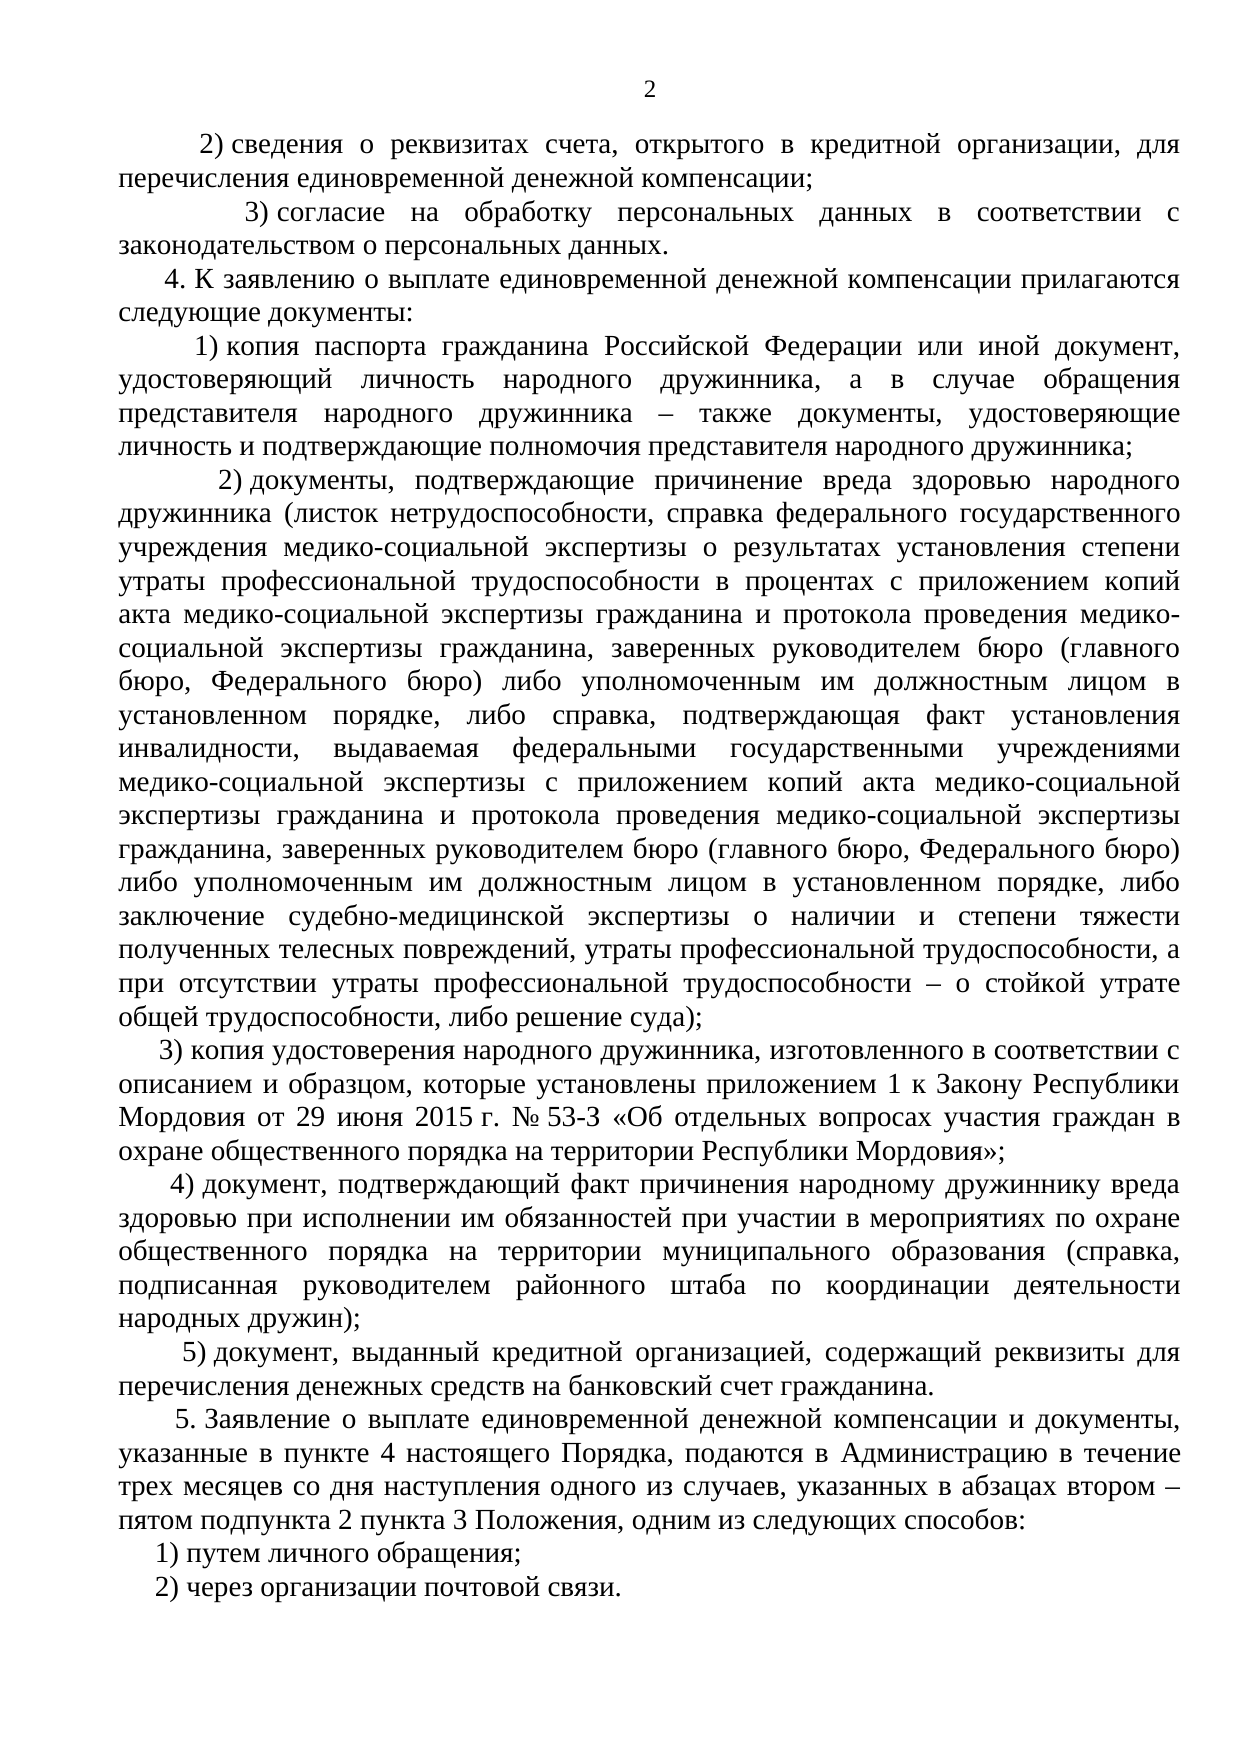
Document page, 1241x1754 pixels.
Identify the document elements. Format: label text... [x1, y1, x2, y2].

list 5. Заявление о выплате единовременной денежной компенсации и документы, указанные в пункте 4 настоящего Порядка, подаются в Администрацию в течение трех месяцев со дня наступления одного из случаев, указанных в абзацах втором – пятом подпункта 2 пункта 3 Положения, одним из следующих способов: [118, 1401, 1181, 1535]
list 3) согласие на обработку персональных данных в соответствии с законодательством о персональных данных. [118, 194, 1181, 261]
list 4) документ, подтверждающий факт причинения народному дружиннику вреда здоровью при исполнении им обязанностей при участии в мероприятиях по охране общественного порядка на территории муниципального образования (справка, подписанная руководителем районного штаба по координации деятельности народных дружин); [118, 1166, 1181, 1334]
list 2) документы, подтверждающие причинение вреда здоровью народного дружинника (листок нетрудоспособности, справка федерального государственного учреждения медико-социальной экспертизы о результатах установления степени утраты профессиональной трудоспособности в процентах с приложением копий акта медико-социальной экспертизы гражданина и протокола проведения медико-социальной экспертизы гражданина, заверенных руководителем бюро (главного бюро, Федерального бюро) либо уполномоченным им должностным лицом в установленном порядке, либо справка, подтверждающая факт установления инвалидности, выдаваемая федеральными государственными учреждениями медико-социальной экспертизы с приложением копий акта медико-социальной экспертизы гражданина и протокола проведения медико-социальной экспертизы гражданина, заверенных руководителем бюро (главного бюро, Федерального бюро) либо уполномоченным им должностным лицом в установленном порядке, либо заключение судебно-медицинской экспертизы о наличии и степени тяжести полученных телесных повреждений, утраты профессиональной трудоспособности, а при отсутствии утраты профессиональной трудоспособности – о стойкой утрате общей трудоспособности, либо решение суда); [118, 462, 1181, 1032]
list 3) копия удостоверения народного дружинника, изготовленного в соответствии с описанием и образцом, которые установлены приложением 1 к Закону Республики Мордовия от 29 июня 2015 г. № 53-З «Об отдельных вопросах участия граждан в охране общественного порядка на территории Республики Мордовия»; [118, 1032, 1181, 1166]
list 1) копия паспорта гражданина Российской Федерации или иной документ, удостоверяющий личность народного дружинника, а в случае обращения представителя народного дружинника – также документы, удостоверяющие личность и подтверждающие полномочия представителя народного дружинника; [118, 328, 1181, 462]
list 2) сведения о реквизитах счета, открытого в кредитной организации, для перечисления единовременной денежной компенсации; [118, 127, 1181, 194]
text 1) путем личного обращения; [118, 1535, 1181, 1569]
text 2) через организации почтовой связи. [118, 1569, 1181, 1602]
list 4. К заявлению о выплате единовременной денежной компенсации прилагаются следующие документы: [118, 261, 1181, 328]
list 5) документ, выданный кредитной организацией, содержащий реквизиты для перечисления денежных средств на банковский счет гражданина. [118, 1334, 1181, 1401]
